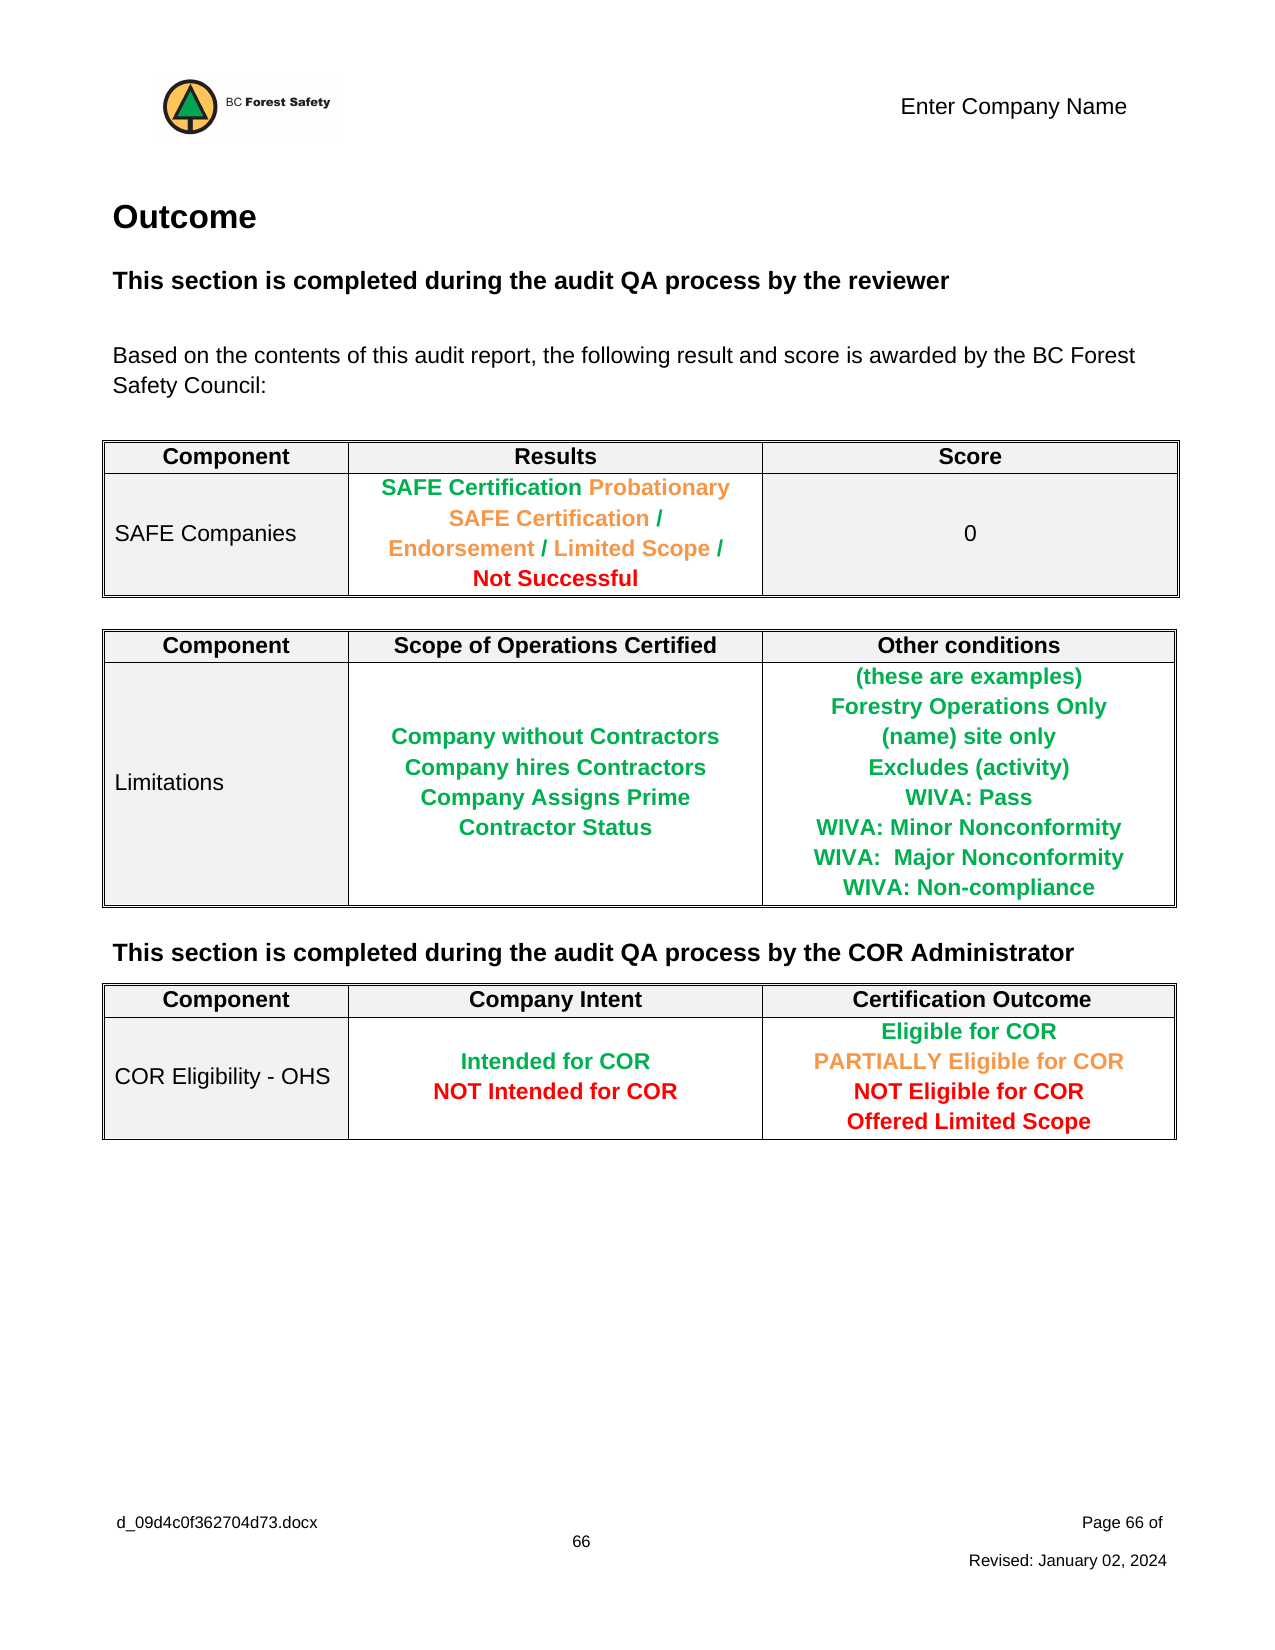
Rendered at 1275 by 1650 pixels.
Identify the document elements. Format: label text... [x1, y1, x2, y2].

table_cell Limitations [105, 663, 348, 904]
subtitle Outcome [112, 197, 1167, 236]
table_cell SAFE Certification Probationary SAFE Certification / Endorsement / Limited Scope / Not Successful [349, 474, 762, 595]
table_cell SAFE Companies [105, 474, 348, 595]
table_header Score [763, 443, 1177, 473]
table_header Certification Outcome [763, 986, 1174, 1017]
text This section is completed during the audit QA process by the COR Administrator [112, 938, 1167, 967]
table_header Component [105, 443, 348, 473]
table_header Other conditions [763, 632, 1174, 662]
table_header Company Intent [349, 986, 762, 1017]
text This section is completed during the audit QA process by the reviewer [112, 266, 1167, 295]
table_cell Company without Contractors Company hires Contractors Company Assigns Prime Contractor Status [349, 663, 762, 904]
table_header Results [349, 443, 762, 473]
table_cell COR Eligibility - OHS [105, 1018, 348, 1138]
table_header Component [105, 986, 348, 1017]
table_cell (these are examples) Forestry Operations Only (name) site only Excludes (activity) WIVA: Pass WIVA: Minor Nonconformity WIVA: Major Nonconformity WIVA: Non-compliance [763, 663, 1174, 904]
table_cell Eligible for COR PARTIALLY Eligible for COR NOT Eligible for COR Offered Limited Scope [763, 1018, 1174, 1138]
table_cell 0% [763, 474, 1177, 595]
table_header Scope of Operations Certified [349, 632, 762, 662]
table_header Component [105, 632, 348, 662]
text Based on the contents of this audit report, the following result and score is awarded by the BC Forest Safety Council: [112, 342, 1167, 398]
table_cell Intended for COR NOT Intended for COR [349, 1018, 762, 1138]
picture [152, 75, 341, 138]
